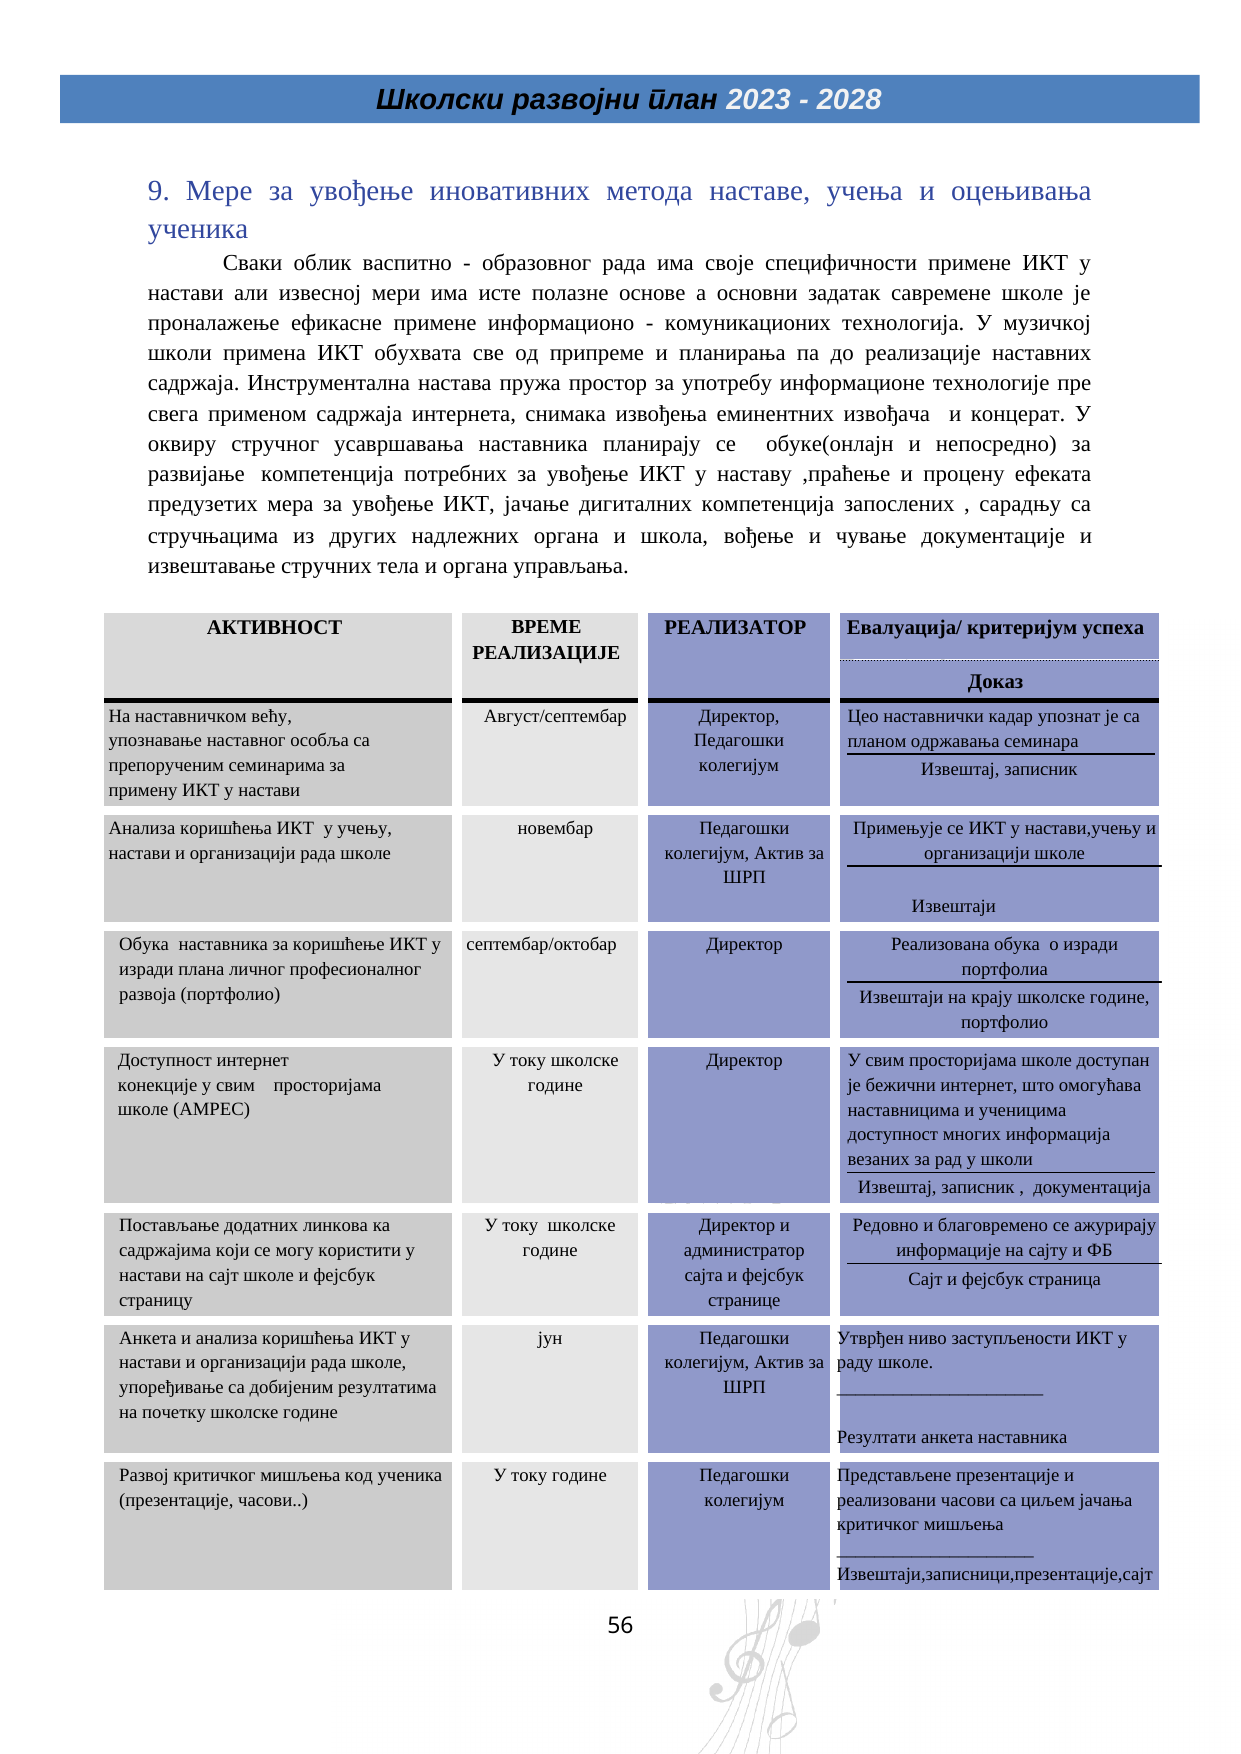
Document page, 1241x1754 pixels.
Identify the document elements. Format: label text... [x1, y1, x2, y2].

table_cell Педагошки колегијум, Актив за ШРП [648, 815, 830, 922]
table_header РЕАЛИЗАТОР [648, 613, 830, 698]
table_header Евалуација/ критеријум успеха [840, 613, 1159, 659]
subtitle 9. Мере за увођење иновативних метода наставе, учења и оцењивања ученика Сваки облик васпитно - образовног рада има своје специфичности примене ИКТ у настави али извесној мери има исте полазне основе а основни задатак савремене школе је проналажење ефикасне примене информационо - комуникационих технологија. У музичкој школи примена ИКТ обухвата све од припреме и планирања па до реализације наставних садржаја. Инструментална настава пружа простор за употребу информационе технологије пре свега применом садржаја интернета, снимака извођења еминентних извођача и концерат. У оквиру стручног усавршавања наставника планирају се обуке(онлајн и непосредно) за развијање компетенција потребних за увођење ИКТ у наставу ,праћење и процену ефеката предузетих мера за увођење ИКТ, јачање дигиталних компетенција запослених , сарадњу са стручњацима из других надлежних органа и школа, вођење и чување документације и извештавање стручних тела и органа управљања. [148, 173, 1093, 579]
table_cell Утврђен ниво заступљености ИКТ у раду школе. ______________________ Резултати анкета наставника [840, 1325, 1159, 1453]
table_cell јун [462, 1325, 638, 1453]
table_cell Доказ [840, 660, 1159, 698]
table_cell Директор, Педагошки колегијум [648, 703, 830, 806]
table_cell У свим просторијама школе доступан је бежични интернет, што омогућава наставницима и ученицима доступност многих информација везаних за рад у школи Извештај, записник , документација [840, 1047, 1159, 1203]
table_cell Примењује се ИКТ у настави,учењу и организацији школе Извештаји [840, 815, 1159, 922]
table_cell На наставничком већу, упознавање наставног особља са препорученим семинарима за примену ИКТ у настави [104, 703, 452, 806]
table_cell Август/септембар [462, 703, 638, 806]
table_cell Постављање додатних линкова ка садржајима који се могу користити у настави на сајт школе и фејсбук страницу [104, 1213, 452, 1316]
table_cell Обука наставника за коришћење ИКТ у изради плана личног професионалног развоја (портфолио) [104, 931, 452, 1038]
table_cell Директор и администратор сајта и фејсбук странице [648, 1213, 830, 1316]
table_cell Педагошки колегијум, Актив за ШРП [648, 1325, 830, 1453]
table_cell септембар/октобар [462, 931, 638, 1038]
table_header АКТИВНОСТ [104, 613, 452, 698]
table_cell новембар [462, 815, 638, 922]
table_header ВРЕМЕ РЕАЛИЗАЦИЈЕ [462, 613, 638, 698]
table_cell Педагошки колегијум [648, 1462, 830, 1590]
table_cell Анализа коришћења ИКТ у учењу, настави и организацији рада школе [104, 815, 452, 922]
table_cell Представљене презентације и реализовани часови са циљем јачања критичког мишљења _____________________ Извештаји,записници,презентације,сајт [840, 1462, 1159, 1590]
table_cell Цео наставнички кадар упознат је са планом одржавања семинара Извештај, записник [840, 703, 1159, 806]
table_cell Доступност интернет конекције у свим просторијама школе (АМРЕС) [104, 1047, 452, 1203]
table_cell У току школске године [462, 1213, 638, 1316]
table_cell Директор [648, 931, 830, 1038]
table_cell Реализована обука о изради портфолиа Извештаји на крају школске године, портфолио [840, 931, 1159, 1038]
table_cell Развој критичког мишљења код ученика (презентације, часови..) [104, 1462, 452, 1590]
table_cell Директор [648, 1047, 830, 1203]
table_cell У току године [462, 1462, 638, 1590]
table_cell У току школске године [462, 1047, 638, 1203]
table_cell Анкета и анализа коришћења ИКТ у настави и организацији рада школе, упоређивање са добијеним резултатима на почетку школске године [104, 1325, 452, 1453]
table_cell Редовно и благовремено се ажурирају информације на сајту и ФБ Сајт и фејсбук страница [840, 1213, 1159, 1316]
